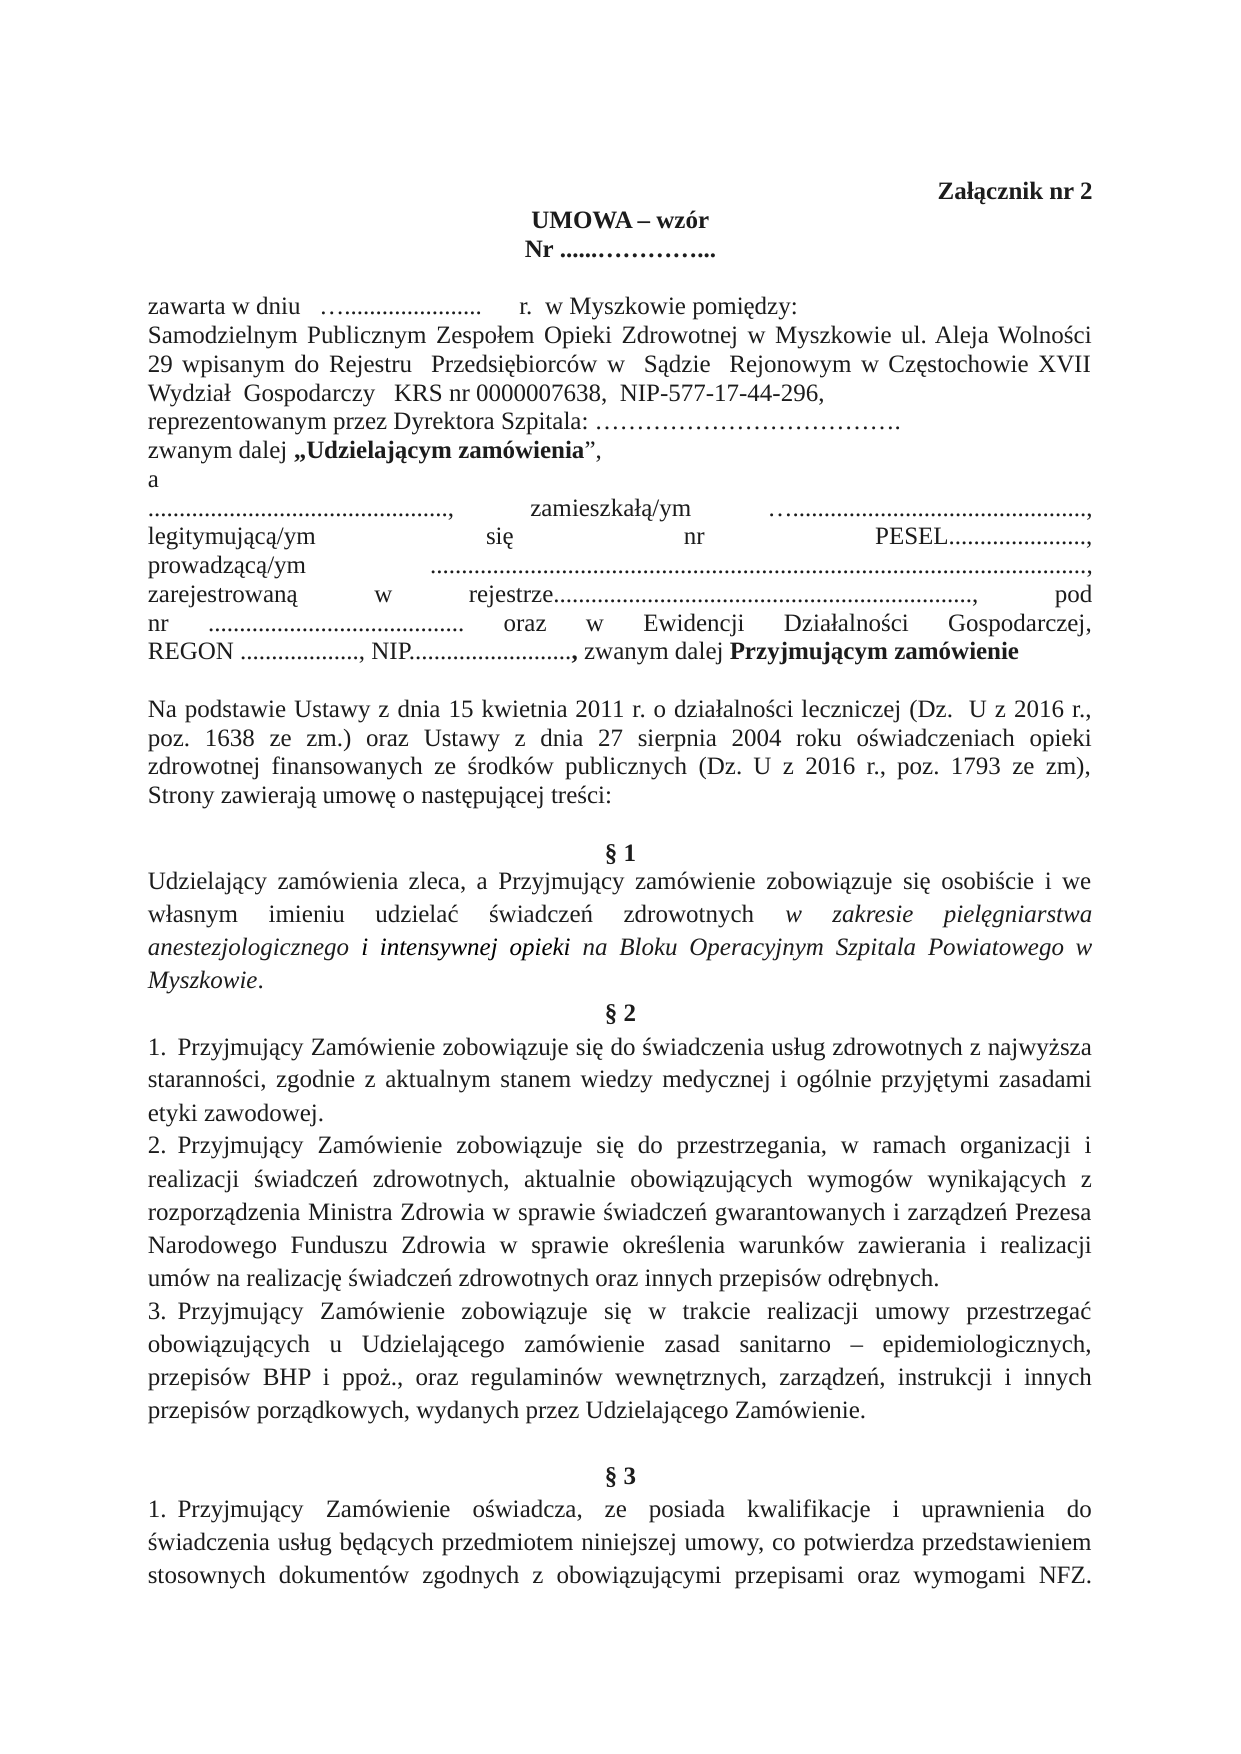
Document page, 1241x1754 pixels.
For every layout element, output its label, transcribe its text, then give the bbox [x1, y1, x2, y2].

text ................................................, zamieszkałą/ym …..............................................., legitymującą/ym się nr PESEL......................, prowadzącą/ym ........................................................................................................., zarejestrowaną w rejestrze..................................................................., pod nr ......................................... oraz w Ewidencji Działalności Gospodarczej, REGON ..................., NIP.........................., zwanym dalej Przyjmującym zamówienie [148, 493, 1092, 665]
text a [148, 464, 1092, 493]
text zawarta w dniu …...................... r. w Myszkowie pomiędzy: [148, 291, 1092, 320]
list Przyjmujący Zamówienie zobowiązuje się do świadczenia usług zdrowotnych z najwyższa staranności, zgodnie z aktualnym stanem wiedzy medycznej i ogólnie przyjętymi zasadami etyki zawodowej. [148, 1032, 1092, 1126]
list Przyjmujący Zamówienie zobowiązuje się do przestrzegania, w ramach organizacji i realizacji świadczeń zdrowotnych, aktualnie obowiązujących wymogów wynikających z rozporządzenia Ministra Zdrowia w sprawie świadczeń gwarantowanych i zarządzeń Prezesa Narodowego Funduszu Zdrowia w sprawie określenia warunków zawierania i realizacji umów na realizację świadczeń zdrowotnych oraz innych przepisów odrębnych. [148, 1131, 1092, 1291]
list Przyjmujący Zamówienie zobowiązuje się w trakcie realizacji umowy przestrzegać obowiązujących u Udzielającego zamówienie zasad sanitarno – epidemiologicznych, przepisów BHP i ppoż., oraz regulaminów wewnętrznych, zarządzeń, instrukcji i innych przepisów porządkowych, wydanych przez Udzielającego Zamówienie. [148, 1296, 1092, 1423]
text § 1 [148, 838, 1092, 866]
text Na podstawie Ustawy z dnia 15 kwietnia 2011 r. o działalności leczniczej (Dz. U z 2016 r., poz. 1638 ze zm.) oraz Ustawy z dnia 27 sierpnia 2004 roku oświadczeniach opieki zdrowotnej finansowanych ze środków publicznych (Dz. U z 2016 r., poz. 1793 ze zm), Strony zawierają umowę o następującej treści: [148, 694, 1092, 809]
text Samodzielnym Publicznym Zespołem Opieki Zdrowotnej w Myszkowie ul. Aleja Wolności 29 wpisanym do Rejestru Przedsiębiorców w Sądzie Rejonowym w Częstochowie XVII Wydział Gospodarczy KRS nr 0000007638, NIP-577-17-44-296, [148, 320, 1092, 406]
text Udzielający zamówienia zleca, a Przyjmujący zamówienie zobowiązuje się osobiście i we własnym imieniu udzielać świadczeń zdrowotnych w zakresie pielęgniarstwa anestezjologicznego i intensywnej opieki na Bloku Operacyjnym Szpitala Powiatowego w Myszkowie. [148, 866, 1092, 994]
text UMOWA – wzór [148, 205, 1092, 234]
text reprezentowanym przez Dyrektora Szpitala: ………………………………. [148, 406, 1092, 435]
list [148, 1494, 1092, 1589]
text § 2 [148, 998, 1092, 1027]
text Załącznik nr 2 [148, 176, 1092, 205]
text § 3 [148, 1461, 1092, 1489]
text Nr ......…………... [148, 234, 1092, 263]
text zwanym dalej „Udzielającym zamówienia”, [148, 435, 1092, 464]
